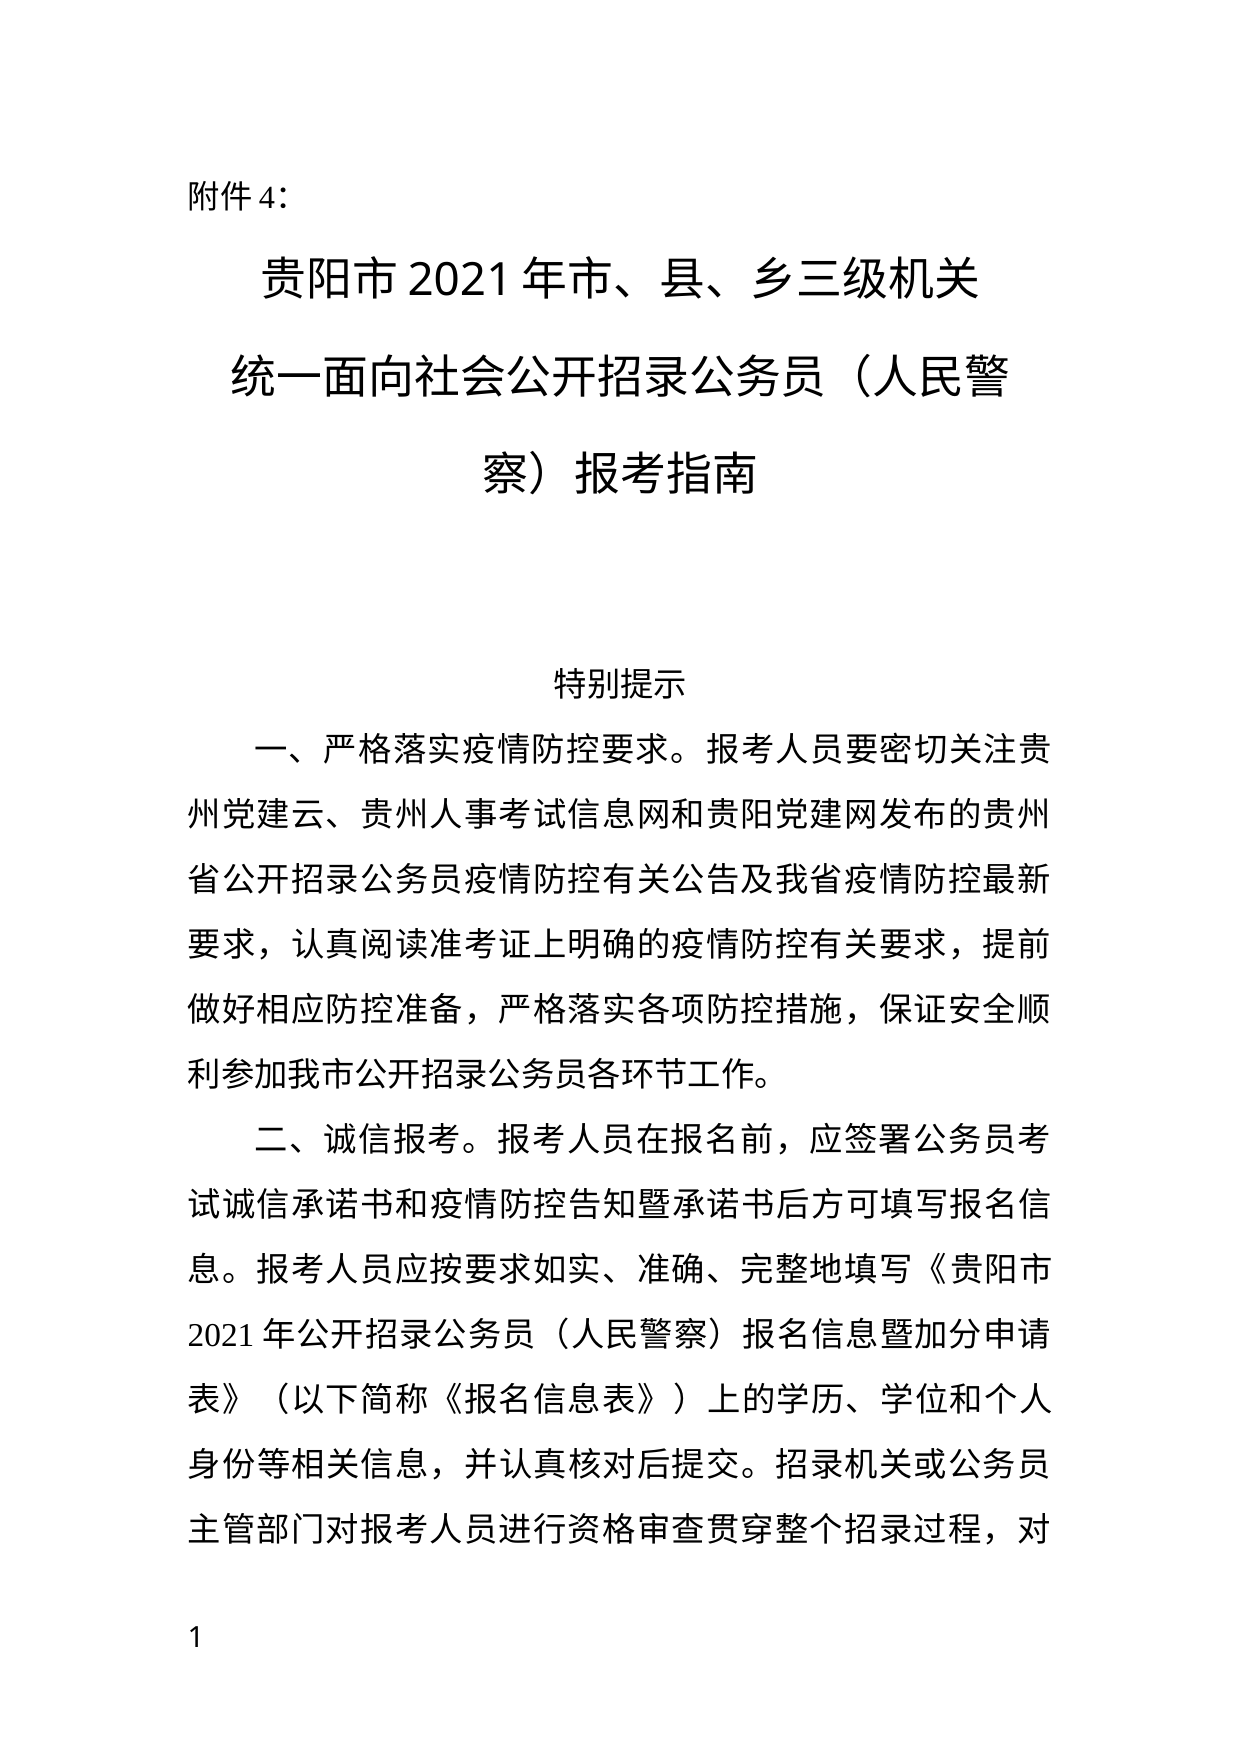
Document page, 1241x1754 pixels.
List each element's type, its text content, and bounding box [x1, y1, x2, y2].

text 贵阳市2021年市、县、乡三级机关 [187, 227, 1053, 324]
text 附件4： [187, 162, 1053, 227]
text 统一面向社会公开招录公务员（人民警察）报考指南 [187, 324, 1053, 519]
list 一、严格落实疫情防控要求。报考人员要密切关注贵州党建云、贵州人事考试信息网和贵阳党建网发布的贵州省公开招录公务员疫情防控有关公告及我省疫情防控最新要求，认真阅读准考证上明确的疫情防控有关要求，提前做好相应防控准备，严格落实各项防控措施，保证安全顺利参加我市公开招录公务员各环节工作。 [187, 714, 1053, 1104]
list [187, 1104, 1053, 1559]
text 特别提示 [187, 649, 1053, 714]
